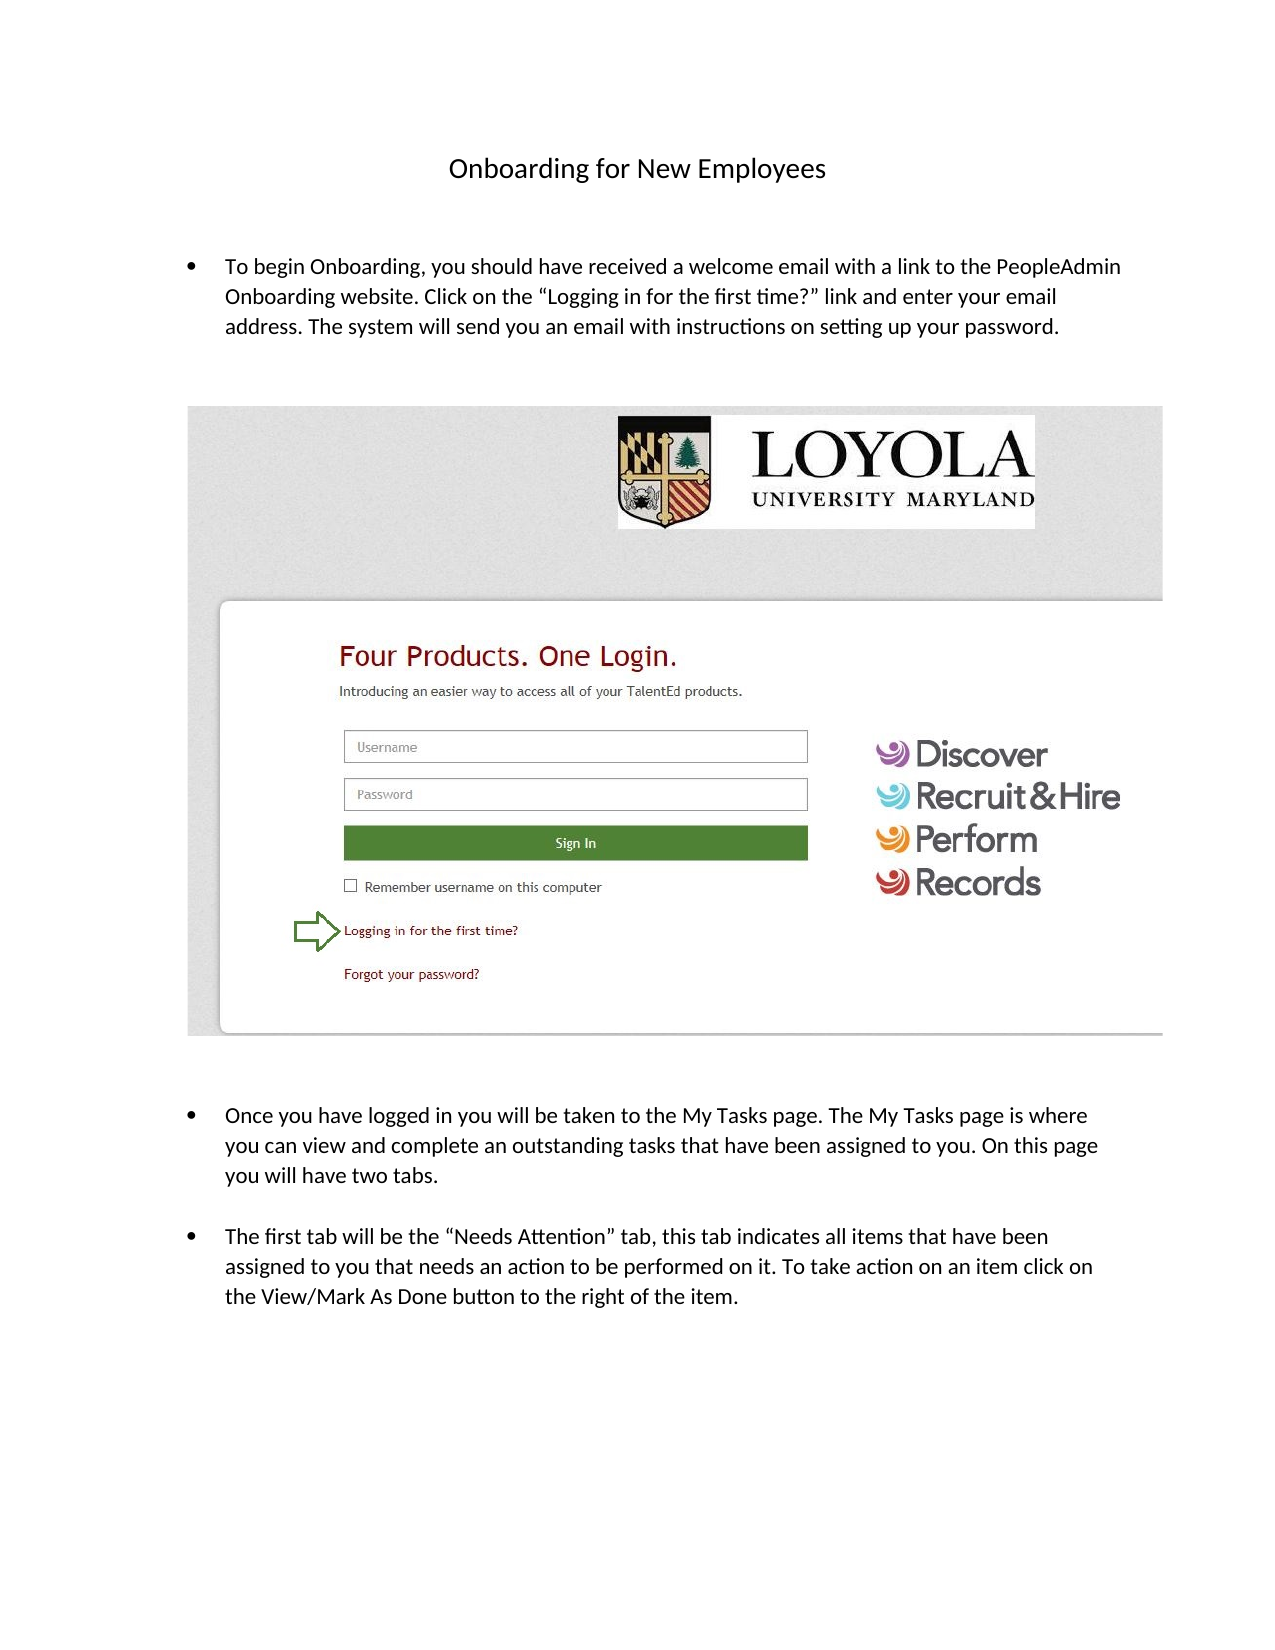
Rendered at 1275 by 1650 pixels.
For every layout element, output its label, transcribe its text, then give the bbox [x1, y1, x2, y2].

list To begin Onboarding, you should have received a welcome email with a link to the PeopleAdmin Onboarding website. Click on the “Logging in for the first time?” link and enter your email address. The system will send you an email with instructions on setting up your password. [187, 252, 1125, 340]
picture [187, 406, 1163, 1036]
list Once you have logged in you will be taken to the My Tasks page. The My Tasks page is where you can view and complete an outstanding tasks that have been assigned to you. On this page you will have two tabs. [187, 1101, 1125, 1189]
text Onboarding for New Employees [150, 150, 1125, 186]
list The first tab will be the “Needs Attention” tab, this tab indicates all items that have been assigned to you that needs an action to be performed on it. To take action on an item click on the View/Mark As Done button to the right of the item. [187, 1222, 1125, 1310]
